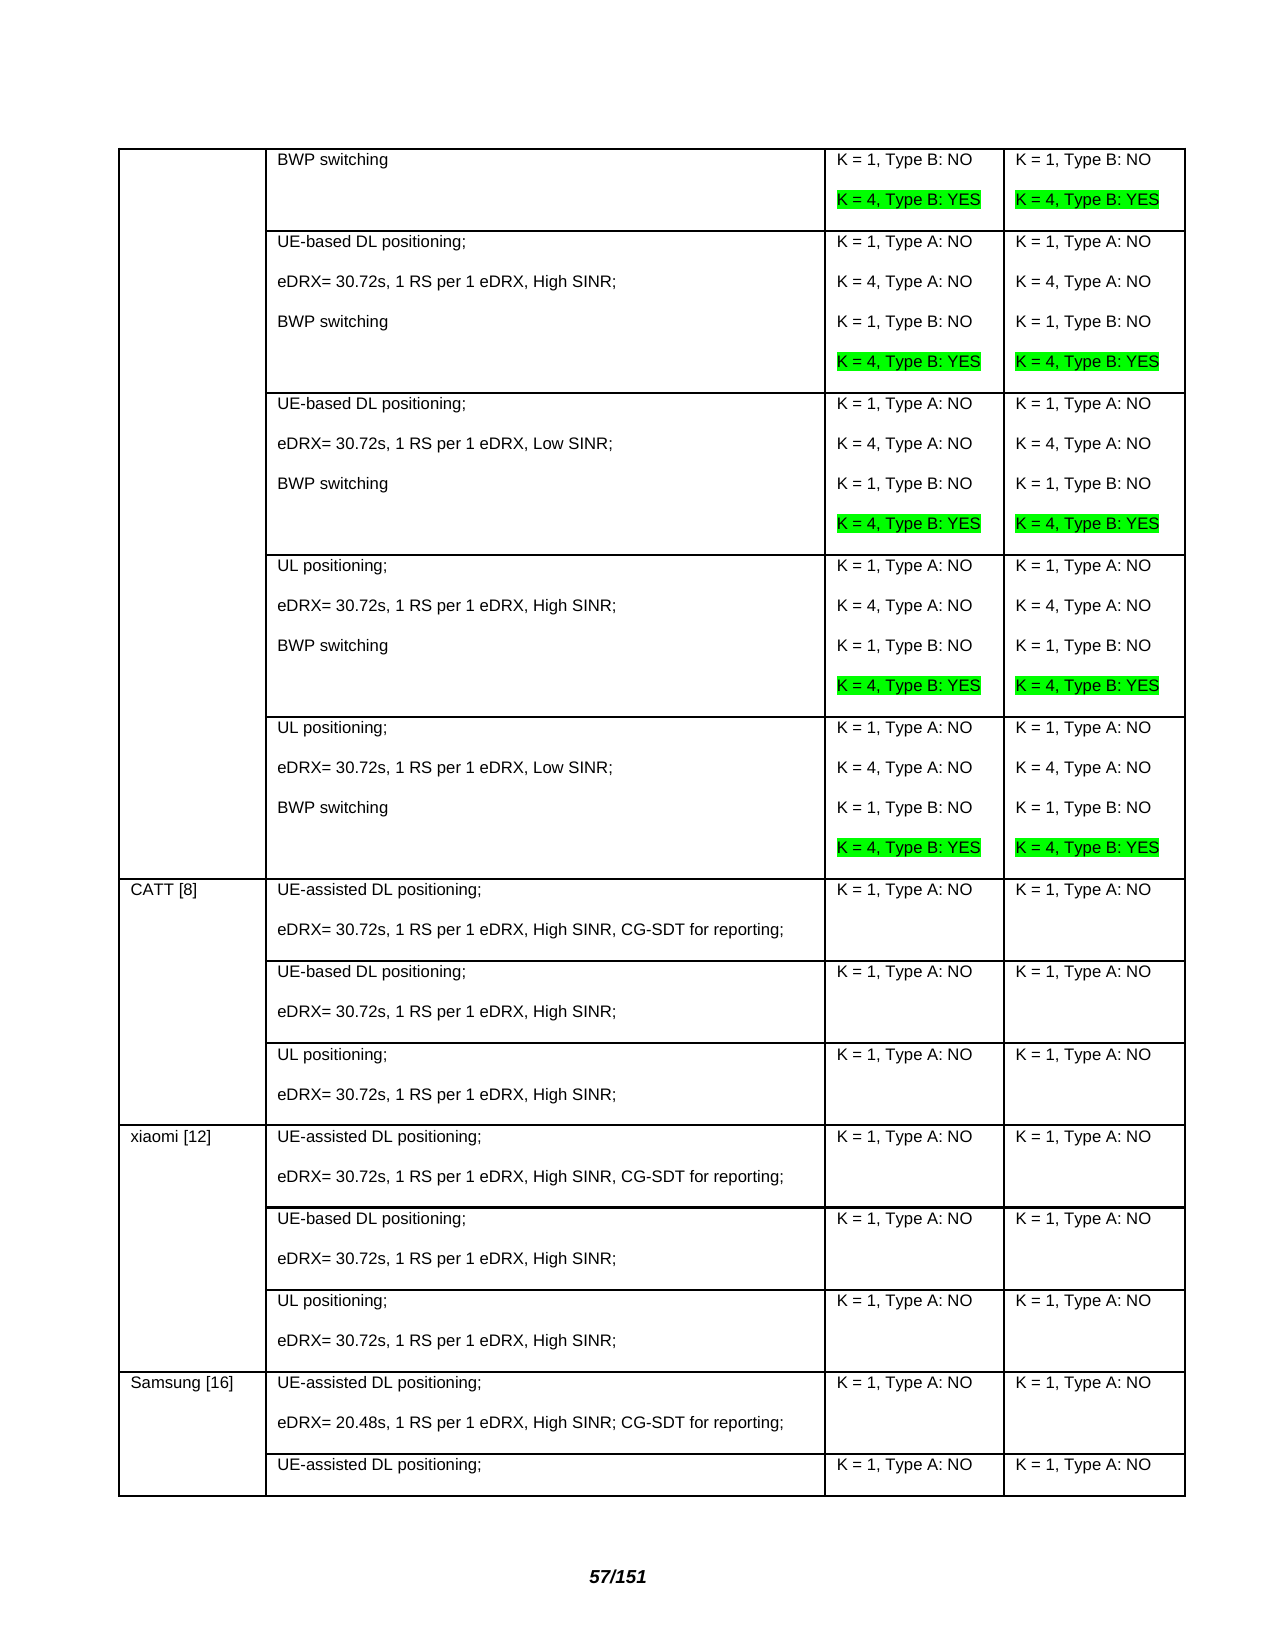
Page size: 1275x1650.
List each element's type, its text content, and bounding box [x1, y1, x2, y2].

table_cell K = 1, Type A: NO K = 4, Type A: NO K = 1, Type B: NO K = 4, Type B: YES [826, 394, 1003, 554]
table_cell K = 1, Type A: NO [826, 1126, 1003, 1206]
table_cell K = 1, Type A: NO K = 4, Type A: NO K = 1, Type B: NO K = 4, Type B: YES [826, 232, 1003, 392]
table_cell K = 1, Type A: NO [1005, 1044, 1184, 1124]
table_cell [267, 150, 824, 230]
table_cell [1005, 150, 1184, 230]
table_cell K = 1, Type A: NO K = 4, Type A: NO K = 1, Type B: NO K = 4, Type B: YES [1005, 232, 1184, 392]
table_cell K = 1, Type A: NO [1005, 1455, 1184, 1495]
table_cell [267, 1455, 824, 1495]
table_cell K = 1, Type A: NO [1005, 880, 1184, 960]
table_cell UE-assisted DL positioning; eDRX= 30.72s, 1 RS per 1 eDRX, High SINR, CG-SDT for reporting; [267, 1126, 824, 1206]
table_cell K = 1, Type A: NO [1005, 1291, 1184, 1371]
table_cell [826, 150, 1003, 230]
table_cell UE-based DL positioning; eDRX= 30.72s, 1 RS per 1 eDRX, High SINR; [267, 962, 824, 1042]
table_cell UL positioning; eDRX= 30.72s, 1 RS per 1 eDRX, High SINR; [267, 1291, 824, 1371]
table_cell K = 1, Type A: NO [826, 1044, 1003, 1124]
table_cell K = 1, Type A: NO K = 4, Type A: NO K = 1, Type B: NO K = 4, Type B: YES [826, 556, 1003, 716]
table_cell K = 1, Type A: NO [826, 1373, 1003, 1453]
table_cell K = 1, Type A: NO K = 4, Type A: NO K = 1, Type B: NO K = 4, Type B: YES [826, 718, 1003, 878]
table_cell UE-based DL positioning; eDRX= 30.72s, 1 RS per 1 eDRX, High SINR; [267, 1209, 824, 1288]
table_cell UL positioning; eDRX= 30.72s, 1 RS per 1 eDRX, High SINR; [267, 1044, 824, 1124]
table_cell Samsung [16] [120, 1373, 265, 1495]
table_cell K = 1, Type A: NO [1005, 1126, 1184, 1206]
table_cell xiaomi [12] [120, 1126, 265, 1371]
table_cell K = 1, Type A: NO [1005, 1373, 1184, 1453]
table_cell UE-assisted DL positioning; eDRX= 30.72s, 1 RS per 1 eDRX, High SINR, CG-SDT for reporting; [267, 880, 824, 960]
table_cell K = 1, Type A: NO [826, 880, 1003, 960]
table_cell K = 1, Type A: NO K = 4, Type A: NO K = 1, Type B: NO K = 4, Type B: YES [1005, 556, 1184, 716]
table_cell K = 1, Type A: NO K = 4, Type A: NO K = 1, Type B: NO K = 4, Type B: YES [1005, 394, 1184, 554]
table_cell UL positioning; eDRX= 30.72s, 1 RS per 1 eDRX, Low SINR; BWP switching [267, 718, 824, 878]
table_cell K = 1, Type A: NO [826, 1209, 1003, 1288]
table_cell K = 1, Type A: NO [826, 1455, 1003, 1495]
table_cell UL positioning; eDRX= 30.72s, 1 RS per 1 eDRX, High SINR; BWP switching [267, 556, 824, 716]
table_cell K = 1, Type A: NO [826, 1291, 1003, 1371]
table_cell K = 1, Type A: NO [1005, 962, 1184, 1042]
table_cell UE-based DL positioning; eDRX= 30.72s, 1 RS per 1 eDRX, Low SINR; BWP switching [267, 394, 824, 554]
table_cell UE-assisted DL positioning; eDRX= 20.48s, 1 RS per 1 eDRX, High SINR; CG-SDT for reporting; [267, 1373, 824, 1453]
table_cell K = 1, Type A: NO [826, 962, 1003, 1042]
table_cell UE-based DL positioning; eDRX= 30.72s, 1 RS per 1 eDRX, High SINR; BWP switching [267, 232, 824, 392]
table_cell K = 1, Type A: NO [1005, 1209, 1184, 1288]
table_cell K = 1, Type A: NO K = 4, Type A: NO K = 1, Type B: NO K = 4, Type B: YES [1005, 718, 1184, 878]
